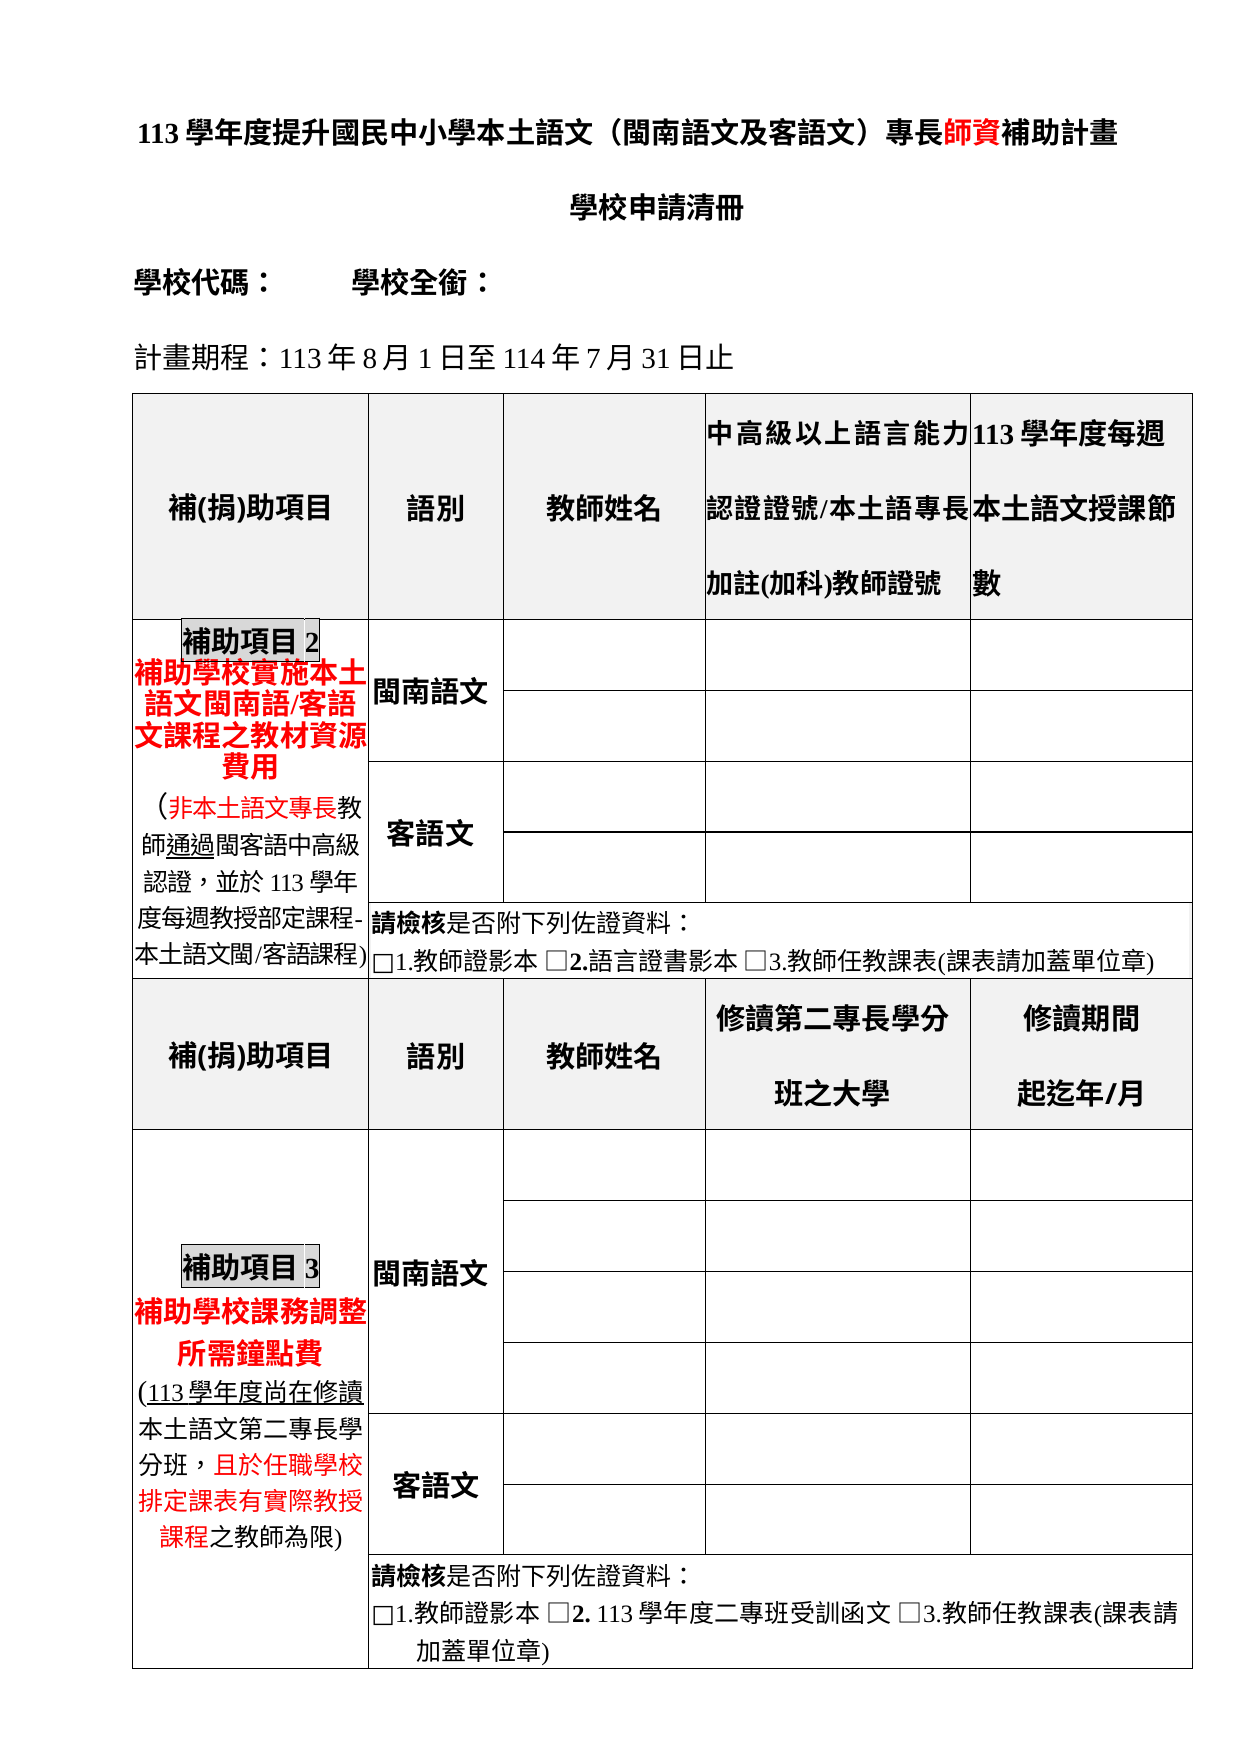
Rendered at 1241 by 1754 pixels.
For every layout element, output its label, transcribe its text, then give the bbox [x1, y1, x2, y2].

table_cell [971, 1343, 1192, 1413]
table_cell [1193, 761, 1198, 831]
table_cell [1193, 1342, 1198, 1413]
table_cell 客語文 [369, 762, 503, 902]
table_cell [971, 1272, 1192, 1342]
table_cell [504, 620, 705, 690]
table_cell 閩南語文 [369, 620, 503, 761]
table_cell [706, 620, 970, 690]
table_cell [504, 833, 705, 902]
table_cell [1193, 978, 1198, 1129]
table_cell [971, 1130, 1192, 1200]
table_cell [504, 1130, 705, 1200]
table_cell [504, 691, 705, 761]
table_cell [971, 691, 1192, 761]
table_cell [1193, 1554, 1198, 1668]
table_cell [504, 1201, 705, 1271]
table_cell [1193, 690, 1198, 761]
table_cell [1193, 1413, 1198, 1483]
table_cell 修讀期間 起迄年/月 [971, 979, 1192, 1129]
table_cell [1193, 1129, 1198, 1200]
table_header 113學年度每週本土語文授課節數 [971, 394, 1192, 619]
text 計畫期程：113年8月1日至114年7月31日止 [133, 318, 1053, 393]
table_cell [1193, 619, 1198, 690]
text 113學年度提升國民中小學本土語文（閩南語文及客語文）專長師資補助計畫學校申請清冊 [133, 93, 1122, 243]
table_cell 閩南語文 [369, 1130, 503, 1413]
table_cell [504, 1343, 705, 1413]
table_cell 修讀第二專長學分班之大學 [706, 979, 970, 1129]
table_cell [706, 762, 970, 831]
table_cell 請檢核是否附下列佐證資料： □1.教師證影本 □2. 113學年度二專班受訓函文 □3.教師任教課表(課表請加蓋單位章) [369, 1555, 1192, 1668]
table_cell 補助項目2 補助學校實施本土語文閩南語/客語文課程之教材資源費用 （非本土語文專長教師通過閩客語中高級認證，並於113 學年度每週教授部定課程-本土語文閩/客語課程) [133, 620, 368, 978]
table_cell 客語文 [369, 1414, 503, 1554]
table_cell [971, 1414, 1192, 1483]
table_header [1193, 393, 1198, 619]
table_cell [971, 833, 1192, 902]
table_cell [706, 691, 970, 761]
text 學校代碼： 學校全銜： [133, 243, 1053, 318]
table_cell [706, 1272, 970, 1342]
table_cell [504, 1272, 705, 1342]
table_cell [706, 1343, 970, 1413]
table_cell [706, 1201, 970, 1271]
table_cell [706, 833, 970, 902]
table_header 補(捐)助項目 [133, 394, 368, 619]
table_cell 語別 [369, 979, 503, 1129]
table_cell [706, 1485, 970, 1554]
table_cell 補助項目3 補助學校課務調整所需鐘點費 (113學年度尚在修讀本土語文第二專長學分班，且於任職學校排定課表有實際教授課程之教師為限) [133, 1130, 368, 1668]
table_cell 補(捐)助項目 [133, 979, 368, 1129]
table_cell [706, 1414, 970, 1483]
table_cell [504, 1414, 705, 1483]
table_header 中高級以上語言能力認證證號/本土語專長加註(加科)教師證號 [706, 394, 970, 619]
table_header 語別 [369, 394, 503, 619]
table_header 教師姓名 [504, 394, 705, 619]
table_cell [1193, 1271, 1198, 1342]
table_cell [504, 762, 705, 831]
table_cell 教師姓名 [504, 979, 705, 1129]
table_cell [971, 1485, 1192, 1554]
table_cell [706, 1130, 970, 1200]
table_cell [1193, 902, 1198, 978]
table_cell [1193, 1484, 1198, 1554]
table_cell [504, 1485, 705, 1554]
table_cell [971, 620, 1192, 690]
table_cell [971, 1201, 1192, 1271]
table_cell [1193, 831, 1198, 902]
table_cell [971, 762, 1192, 831]
table_cell [1193, 1200, 1198, 1271]
